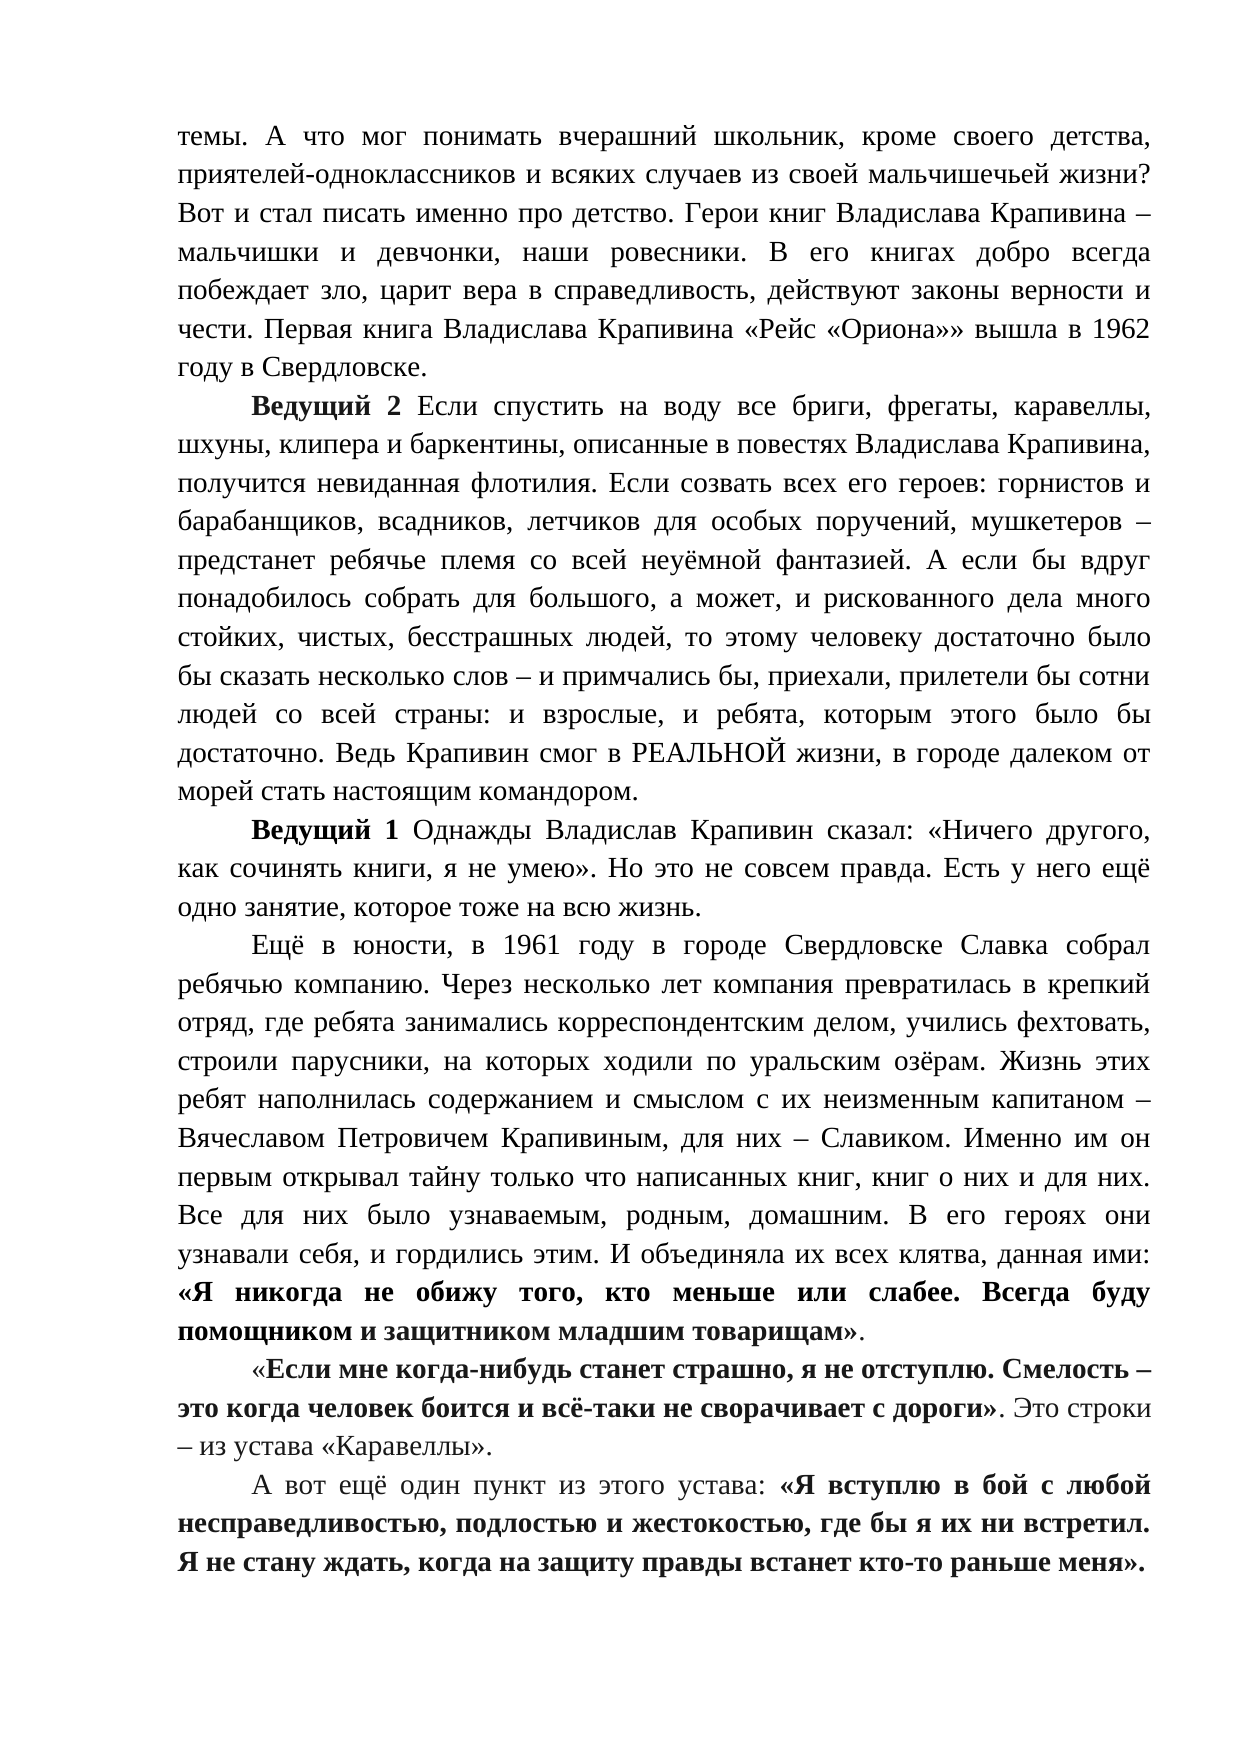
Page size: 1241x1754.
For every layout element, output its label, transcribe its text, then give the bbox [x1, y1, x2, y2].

text Ещё в юности, в 1961 году в городе Свердловске Славка собрал ребячью компанию. Через несколько лет компания превратилась в крепкий отряд, где ребята занимались корреспондентским делом, учились фехтовать, строили парусники, на которых ходили по уральским озёрам. Жизнь этих ребят наполнилась содержанием и смыслом с их неизменным капитаном – Вячеславом Петровичем Крапивиным, для них – Славиком. Именно им он первым открывал тайну только что написанных книг, книг о них и для них. Все для них было узнаваемым, родным, домашним. В его героях они узнавали себя, и гордились этим. И объединяла их всех клятва, данная ими: «Я никогда не обижу того, кто меньше или слабее. Всегда буду помощником и защитником младшим товарищам». [177, 927, 1152, 1346]
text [177, 118, 1152, 383]
text Ведущий 1 Однажды Владислав Крапивин сказал: «Ничего другого, как сочинять книги, я не умею». Но это не совсем правда. Есть у него ещё одно занятие, которое тоже на всю жизнь. [177, 812, 1152, 922]
text Ведущий 2 Если спустить на воду все бриги, фрегаты, каравеллы, шхуны, клипера и баркентины, описанные в повестях Владислава Крапивина, получится невиданная флотилия. Если созвать всех его героев: горнистов и барабанщиков, всадников, летчиков для особых поручений, мушкетеров – предстанет ребячье племя со всей неуёмной фантазией. А если бы вдруг понадобилось собрать для большого, а может, и рискованного дела много стойких, чистых, бесстрашных людей, то этому человеку достаточно было бы сказать несколько слов – и примчались бы, приехали, прилетели бы сотни людей со всей страны: и взрослые, и ребята, которым этого было бы достаточно. Ведь Крапивин смог в РЕАЛЬНОЙ жизни, в городе далеком от морей стать настоящим командором. [177, 388, 1152, 807]
text «Если мне когда-нибудь станет страшно, я не отступлю. Смелость – это когда человек боится и всё-таки не сворачивает с дороги». Это строки – из устава «Каравеллы». [177, 1351, 1152, 1462]
text А вот ещё один пункт из этого устава: «Я вступлю в бой с любой несправедливостью, подлостью и жестокостью, где бы я их ни встретил. Я не стану ждать, когда на защиту правды встанет кто-то раньше меня». [177, 1467, 1152, 1578]
